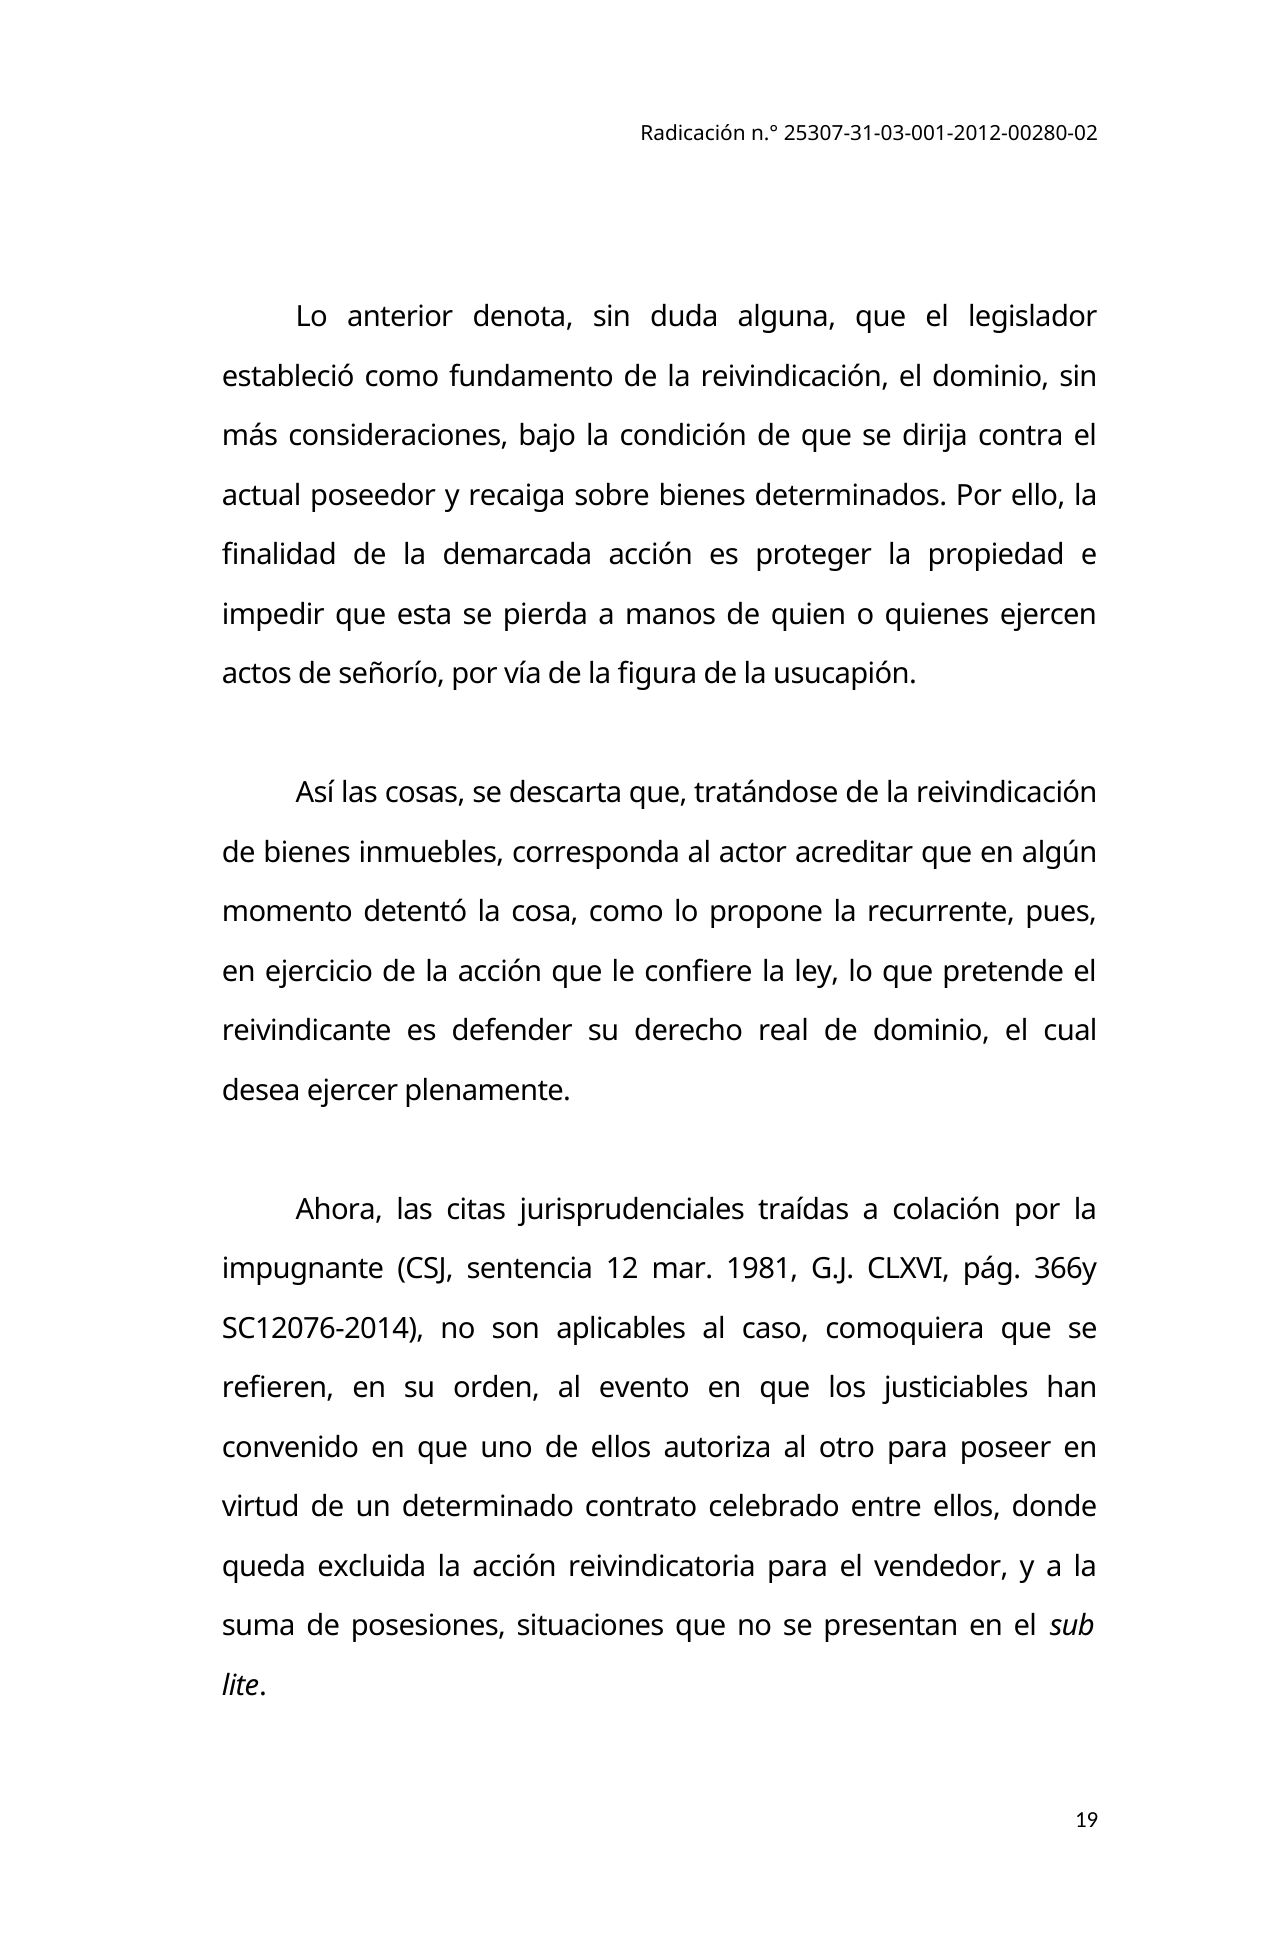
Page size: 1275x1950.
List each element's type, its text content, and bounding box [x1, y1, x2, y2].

text Lo anterior denota, sin duda alguna, que el legislador estableció como fundamento de la reivindicación, el dominio, sin más consideraciones, bajo la condición de que se dirija contra el actual poseedor y recaiga sobre bienes determinados. Por ello, la finalidad de la demarcada acción es proteger la propiedad e impedir que esta se pierda a manos de quien o quienes ejercen actos de señorío, por vía de la figura de la usucapión. [222, 296, 1098, 692]
text Así las cosas, se descarta que, tratándose de la reivindicación de bienes inmuebles, corresponda al actor acreditar que en algún momento detentó la cosa, como lo propone la recurrente, pues, en ejercicio de la acción que le confiere la ley, lo que pretende el reivindicante es defender su derecho real de dominio, el cual desea ejercer plenamente. [222, 772, 1098, 1109]
text Ahora, las citas jurisprudenciales traídas a colación por la impugnante (CSJ, sentencia 12 mar. 1981, G.J. CLXVI, pág. 366y SC12076-2014), no son aplicables al caso, comoquiera que se refieren, en su orden, al evento en que los justiciables han convenido en que uno de ellos autoriza al otro para poseer en virtud de un determinado contrato celebrado entre ellos, donde queda excluida la acción reivindicatoria para el vendedor, y a la suma de posesiones, situaciones que no se presentan en el sub lite. [222, 1188, 1098, 1703]
